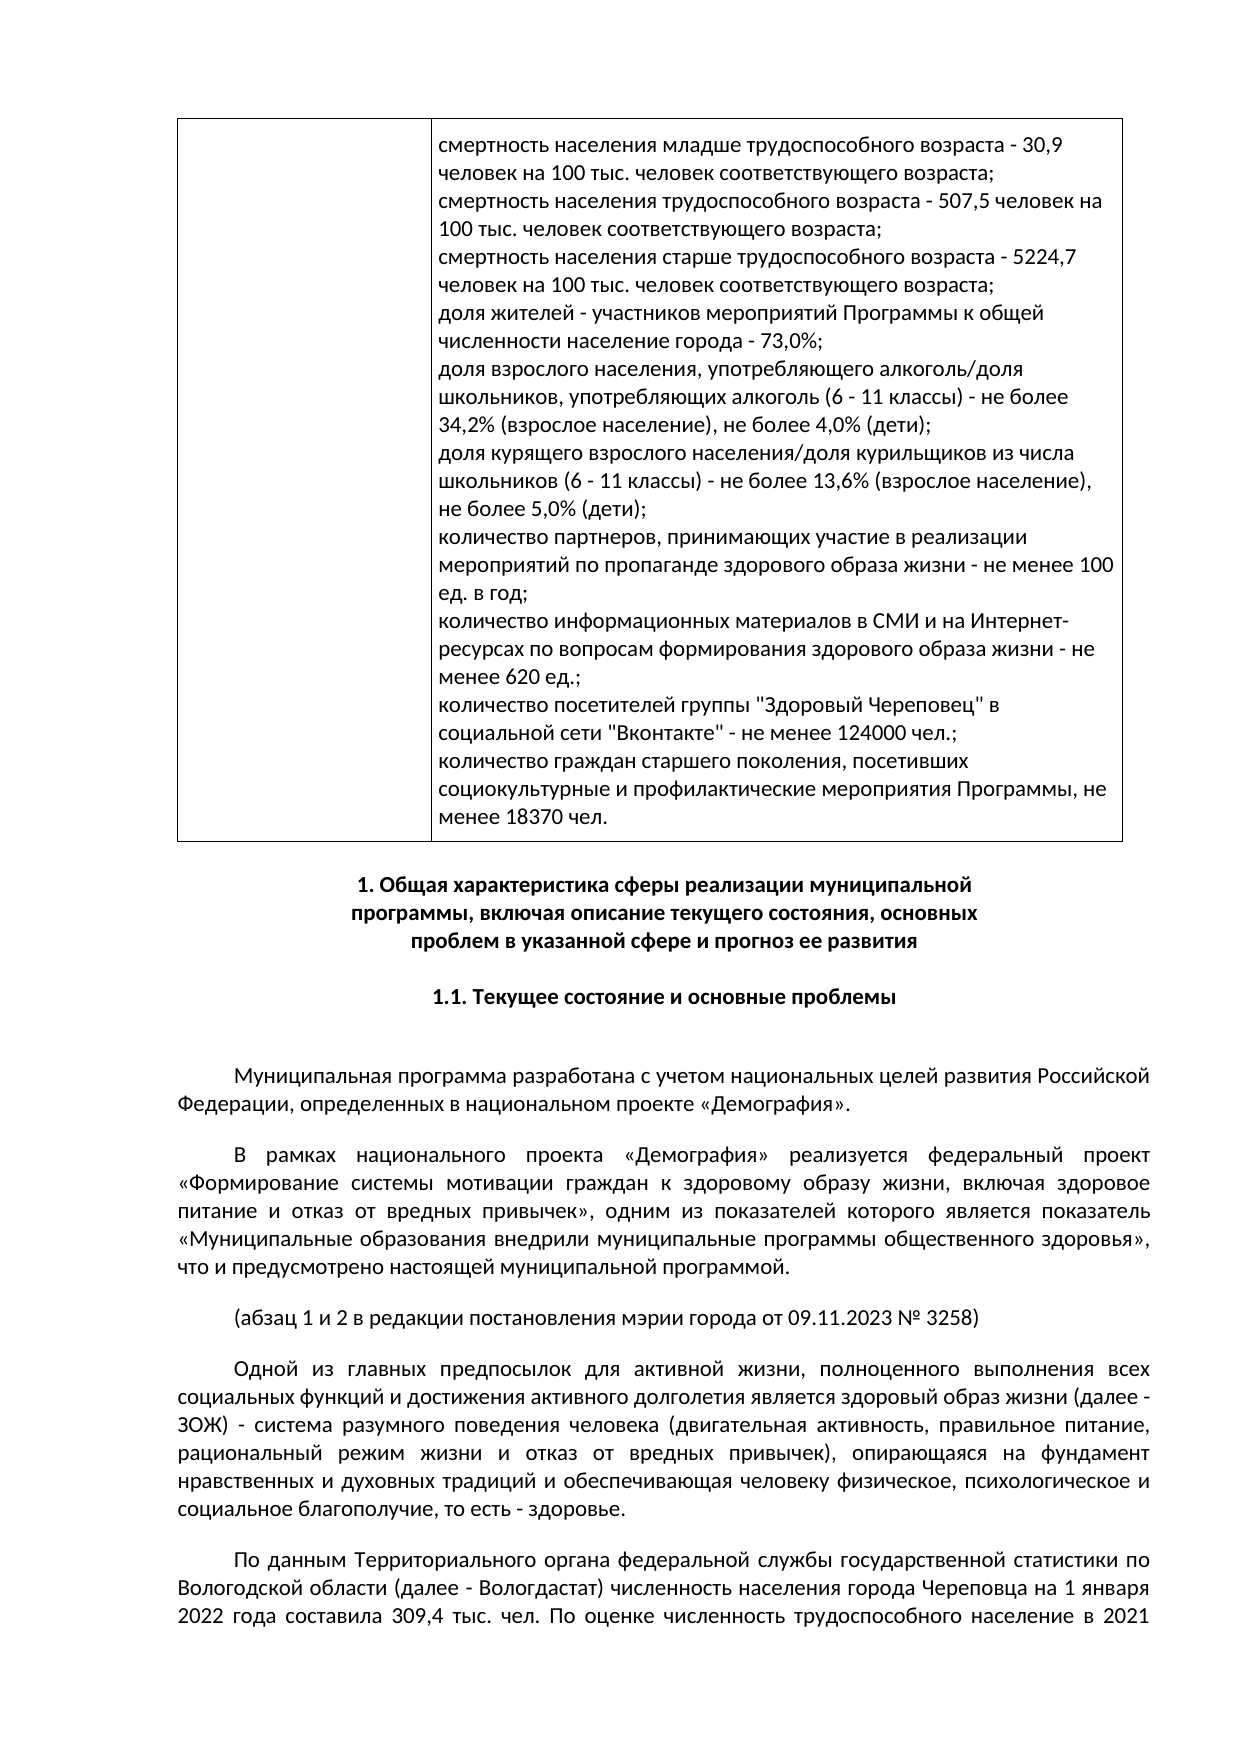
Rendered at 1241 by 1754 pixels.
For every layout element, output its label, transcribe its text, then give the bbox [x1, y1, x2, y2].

text В рамках национального проекта «Демография» реализуется федеральный проект «Формирование системы мотивации граждан к здоровому образу жизни, включая здоровое питание и отказ от вредных привычек», одним из показателей которого является показатель «Муниципальные образования внедрили муниципальные программы общественного здоровья», что и предусмотрено настоящей муниципальной программой. [177, 1140, 1152, 1280]
title 1.1. Текущее состояние и основные проблемы [177, 982, 1152, 1010]
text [177, 1545, 1152, 1629]
title 1. Общая характеристика сферы реализации муниципальной [177, 870, 1152, 898]
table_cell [432, 119, 1122, 841]
text Одной из главных предпосылок для активной жизни, полноценного выполнения всех социальных функций и достижения активного долголетия является здоровый образ жизни (далее - ЗОЖ) - система разумного поведения человека (двигательная активность, правильное питание, рациональный режим жизни и отказ от вредных привычек), опирающаяся на фундамент нравственных и духовных традиций и обеспечивающая человеку физическое, психологическое и социальное благополучие, то есть - здоровье. [177, 1354, 1152, 1522]
text Муниципальная программа разработана с учетом национальных целей развития Российской Федерации, определенных в национальном проекте «Демография». [177, 1061, 1152, 1117]
text (абзац 1 и 2 в редакции постановления мэрии города от 09.11.2023 № 3258) [177, 1303, 1152, 1331]
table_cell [178, 119, 431, 841]
title проблем в указанной сфере и прогноз ее развития [177, 926, 1152, 954]
title программы, включая описание текущего состояния, основных [177, 898, 1152, 926]
